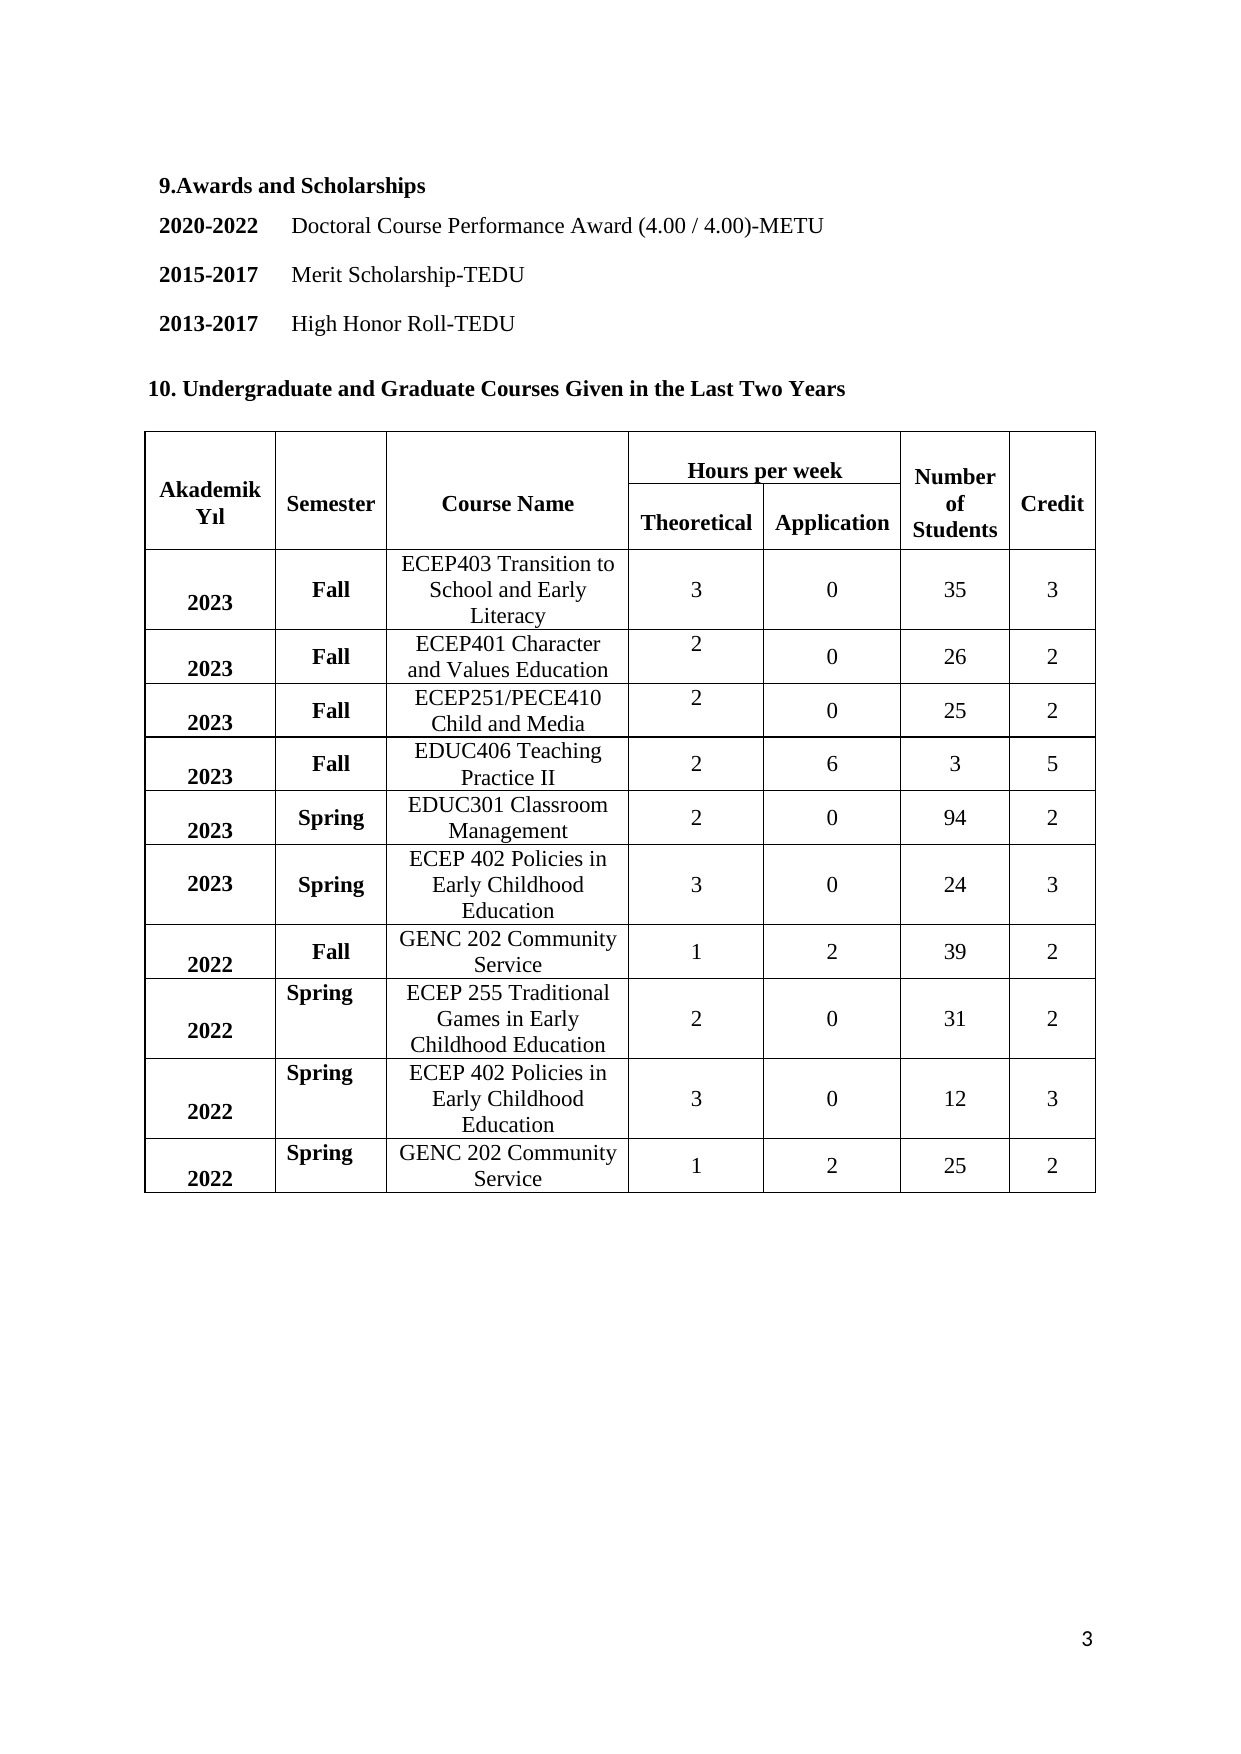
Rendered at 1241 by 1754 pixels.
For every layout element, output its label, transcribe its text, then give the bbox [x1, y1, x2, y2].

table_cell 2 [1010, 684, 1095, 736]
table_header Credit [1010, 432, 1095, 549]
table_cell Application [764, 484, 900, 549]
table_cell ECEP 255 Traditional Games in Early Childhood Education [387, 979, 628, 1058]
table_cell 5 [1010, 738, 1095, 790]
table_cell 2 [629, 738, 763, 790]
table_cell Fall [276, 925, 386, 978]
table_cell 3 [1010, 845, 1095, 924]
table_cell 3 [629, 550, 763, 629]
table_cell 3 [901, 738, 1009, 790]
table_cell 2022 [146, 1059, 275, 1138]
table_cell ECEP403 Transition to School and Early Literacy [387, 550, 628, 629]
table_cell 2 [764, 1139, 900, 1192]
table_cell 2 [764, 925, 900, 978]
table_cell 3 [629, 1059, 763, 1138]
table_cell 2 [629, 791, 763, 844]
table_cell 1 [629, 925, 763, 978]
text 10. Undergraduate and Graduate Courses Given in the Last Two Years [148, 375, 1093, 401]
table_cell 3 [629, 845, 763, 924]
table_cell 26 [901, 630, 1009, 683]
table_cell 3 [1010, 550, 1095, 629]
table_cell 0 [764, 791, 900, 844]
table_cell 2020-2022 [148, 212, 280, 252]
table_cell Merit Scholarship-TEDU [280, 252, 1092, 310]
table_cell 0 [764, 630, 900, 683]
table_cell Doctoral Course Performance Award (4.00 / 4.00)-METU [280, 212, 1092, 252]
table_cell 0 [764, 684, 900, 736]
table_cell Fall [276, 630, 386, 683]
table_cell 39 [901, 925, 1009, 978]
table_cell ECEP 402 Policies in Early Childhood Education [387, 1059, 628, 1138]
table_cell 35 [901, 550, 1009, 629]
table_cell 2022 [146, 925, 275, 978]
table_cell 2 [1010, 925, 1095, 978]
table_cell 9.Awards and Scholarships [148, 148, 1092, 212]
table_cell 2 [1010, 630, 1095, 683]
table_cell 94 [901, 791, 1009, 844]
table_cell EDUC301 Classroom Management [387, 791, 628, 844]
table_cell 0 [764, 1059, 900, 1138]
table_cell 2023 [146, 845, 275, 924]
table_cell 0 [764, 979, 900, 1058]
table_cell 2 [629, 684, 763, 736]
table_cell GENC 202 Community Service [387, 925, 628, 978]
table_cell 2023 [146, 630, 275, 683]
table_cell 2022 [146, 1139, 275, 1192]
table_cell 2023 [146, 550, 275, 629]
table_cell 3 [1010, 1059, 1095, 1138]
table_cell ECEP 402 Policies in Early Childhood Education [387, 845, 628, 924]
table_cell 24 [901, 845, 1009, 924]
table_cell Spring [276, 1139, 386, 1192]
table_cell 6 [764, 738, 900, 790]
table_header Hours per week [629, 432, 900, 483]
table_cell 2 [1010, 1139, 1095, 1192]
table_cell Fall [276, 684, 386, 736]
table_cell 2023 [146, 684, 275, 736]
table_cell 25 [901, 684, 1009, 736]
table_cell 2015-2017 [148, 252, 280, 310]
table_cell 0 [764, 845, 900, 924]
table_cell 2 [629, 979, 763, 1058]
table_cell ECEP251/PECE410 Child and Media [387, 684, 628, 736]
table_cell ECEP401 Character and Values Education [387, 630, 628, 683]
table_cell Fall [276, 550, 386, 629]
table_cell Fall [276, 738, 386, 790]
table_cell 31 [901, 979, 1009, 1058]
table_cell 2 [629, 630, 763, 683]
table_header Akademik Yıl [146, 432, 275, 549]
table_cell Spring [276, 979, 386, 1058]
table_cell 25 [901, 1139, 1009, 1192]
table_cell 0 [764, 550, 900, 629]
table_cell 2013-2017 [148, 310, 280, 350]
table_cell 2023 [146, 791, 275, 844]
table_cell GENC 202 Community Service [387, 1139, 628, 1192]
table_cell Spring [276, 1059, 386, 1138]
table_header Number of Students [901, 432, 1009, 549]
table_cell Spring [276, 845, 386, 924]
table_cell 2022 [146, 979, 275, 1058]
table_cell 1 [629, 1139, 763, 1192]
table_cell EDUC406 Teaching Practice II [387, 738, 628, 790]
table_header Semester [276, 432, 386, 549]
table_cell High Honor Roll-TEDU [280, 310, 1092, 350]
table_cell Theoretical [629, 484, 763, 549]
table_header Course Name [387, 432, 628, 549]
table_cell 2 [1010, 979, 1095, 1058]
table_cell Spring [276, 791, 386, 844]
table_cell 12 [901, 1059, 1009, 1138]
table_cell 2023 [146, 738, 275, 790]
table_cell 2 [1010, 791, 1095, 844]
